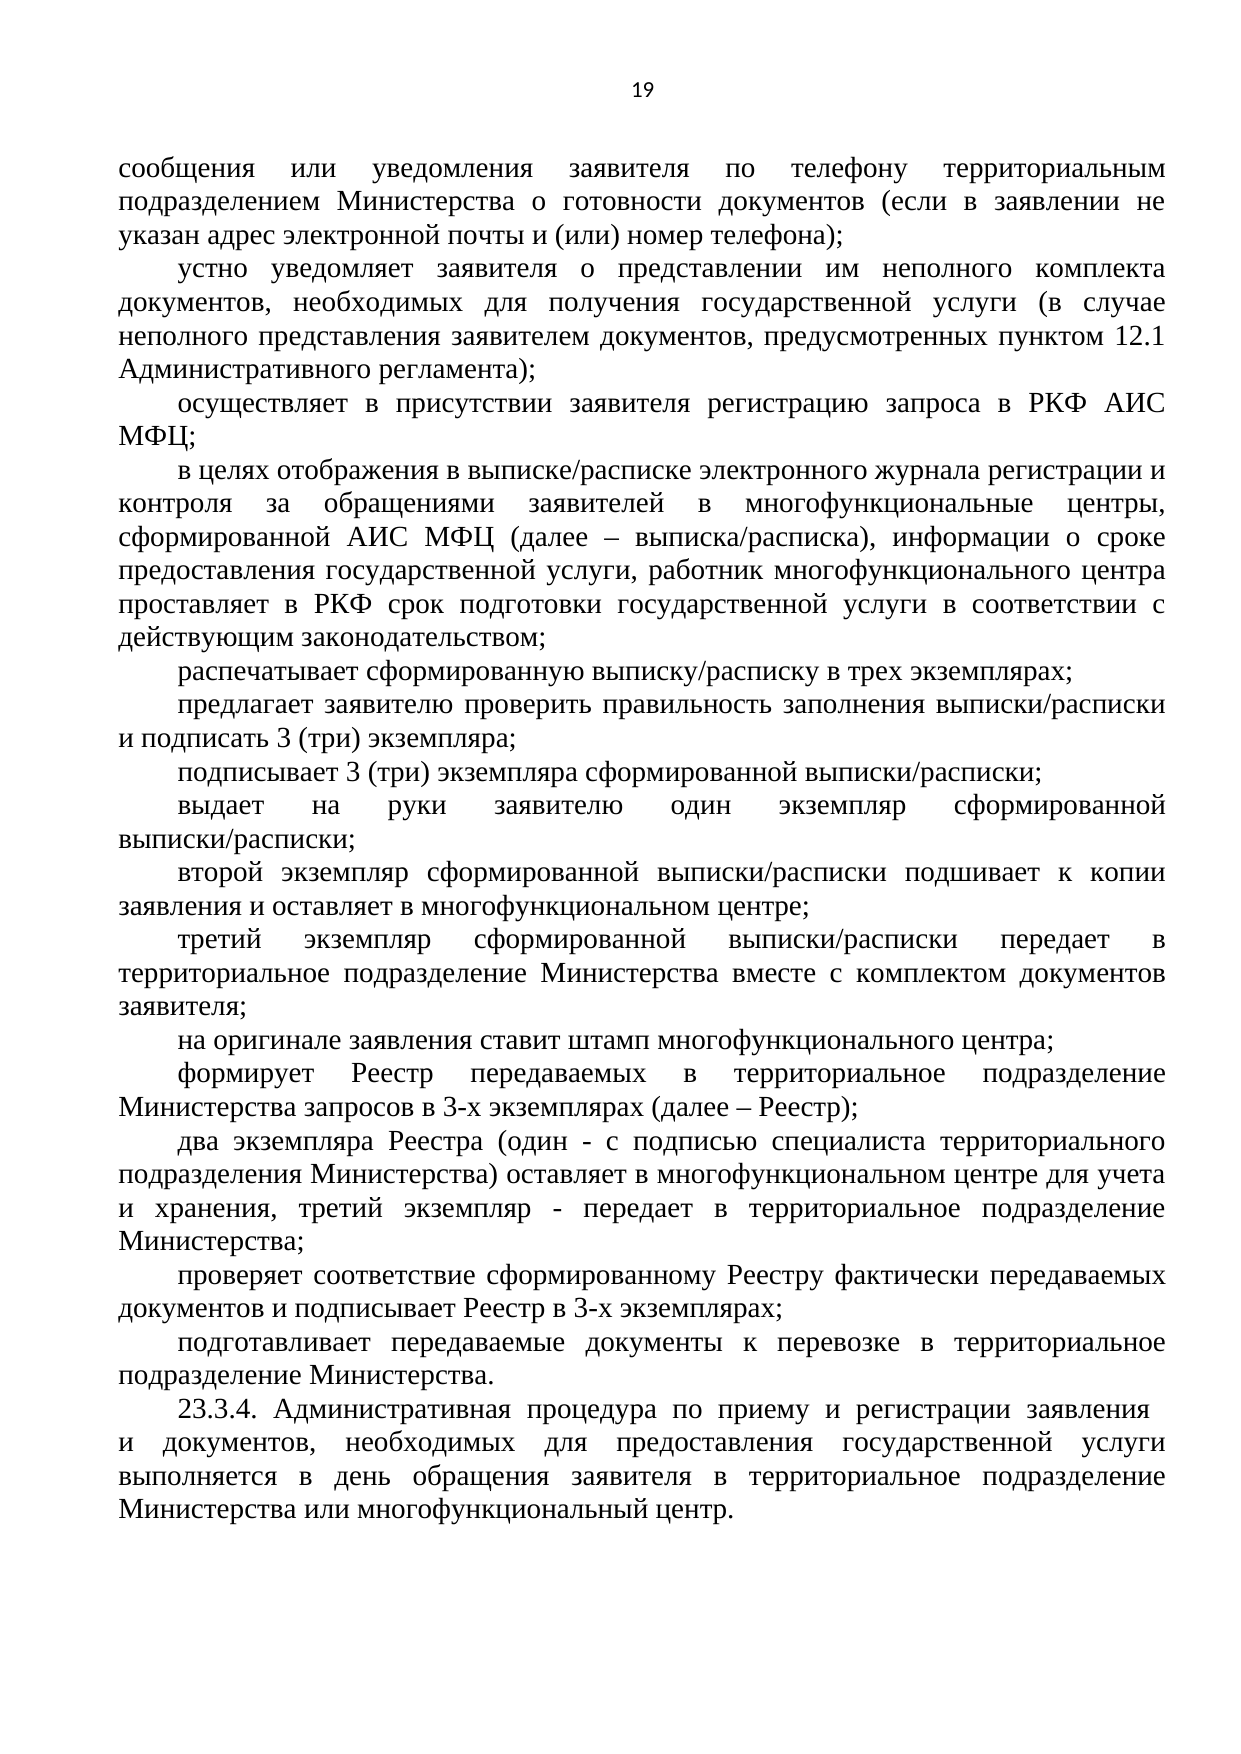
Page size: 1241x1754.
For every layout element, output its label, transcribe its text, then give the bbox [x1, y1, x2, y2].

text устно уведомляет заявителя о представлении им неполного комплекта документов, необходимых для получения государственной услуги (в случае неполного представления заявителем документов, предусмотренных пунктом 12.1 Административного регламента); [118, 251, 1167, 385]
text проверяет соответствие сформированному Реестру фактически передаваемых документов и подписывает Реестр в 3-х экземплярах; [118, 1257, 1167, 1324]
text на оригинале заявления ставит штамп многофункционального центра; [118, 1022, 1167, 1056]
text подготавливает передаваемые документы к перевозке в территориальное подразделение Министерства. [118, 1324, 1167, 1391]
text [118, 150, 1167, 251]
text третий экземпляр сформированной выписки/расписки передает в территориальное подразделение Министерства вместе с комплектом документов заявителя; [118, 921, 1167, 1022]
text подписывает 3 (три) экземпляра сформированной выписки/расписки; [118, 754, 1167, 787]
text два экземпляра Реестра (один - с подписью специалиста территориального подразделения Министерства) оставляет в многофункциональном центре для учета и хранения, третий экземпляр - передает в территориальное подразделение Министерства; [118, 1123, 1167, 1257]
text второй экземпляр сформированной выписки/расписки подшивает к копии заявления и оставляет в многофункциональном центре; [118, 854, 1167, 921]
text 23.3.4. Административная процедура по приему и регистрации заявления и документов, необходимых для предоставления государственной услуги выполняется в день обращения заявителя в территориальное подразделение Министерства или многофункциональный центр. [118, 1391, 1167, 1525]
text осуществляет в присутствии заявителя регистрацию запроса в РКФ АИС МФЦ; [118, 385, 1167, 452]
text распечатывает сформированную выписку/расписку в трех экземплярах; [118, 653, 1167, 687]
text выдает на руки заявителю один экземпляр сформированной выписки/расписки; [118, 787, 1167, 854]
text предлагает заявителю проверить правильность заполнения выписки/расписки и подписать 3 (три) экземпляра; [118, 687, 1167, 754]
text в целях отображения в выписке/расписке электронного журнала регистрации и контроля за обращениями заявителей в многофункциональные центры, сформированной АИС МФЦ (далее – выписка/расписка), информации о сроке предоставления государственной услуги, работник многофункционального центра проставляет в РКФ срок подготовки государственной услуги в соответствии с действующим законодательством; [118, 452, 1167, 653]
text формирует Реестр передаваемых в территориальное подразделение Министерства запросов в 3-х экземплярах (далее – Реестр); [118, 1056, 1167, 1123]
